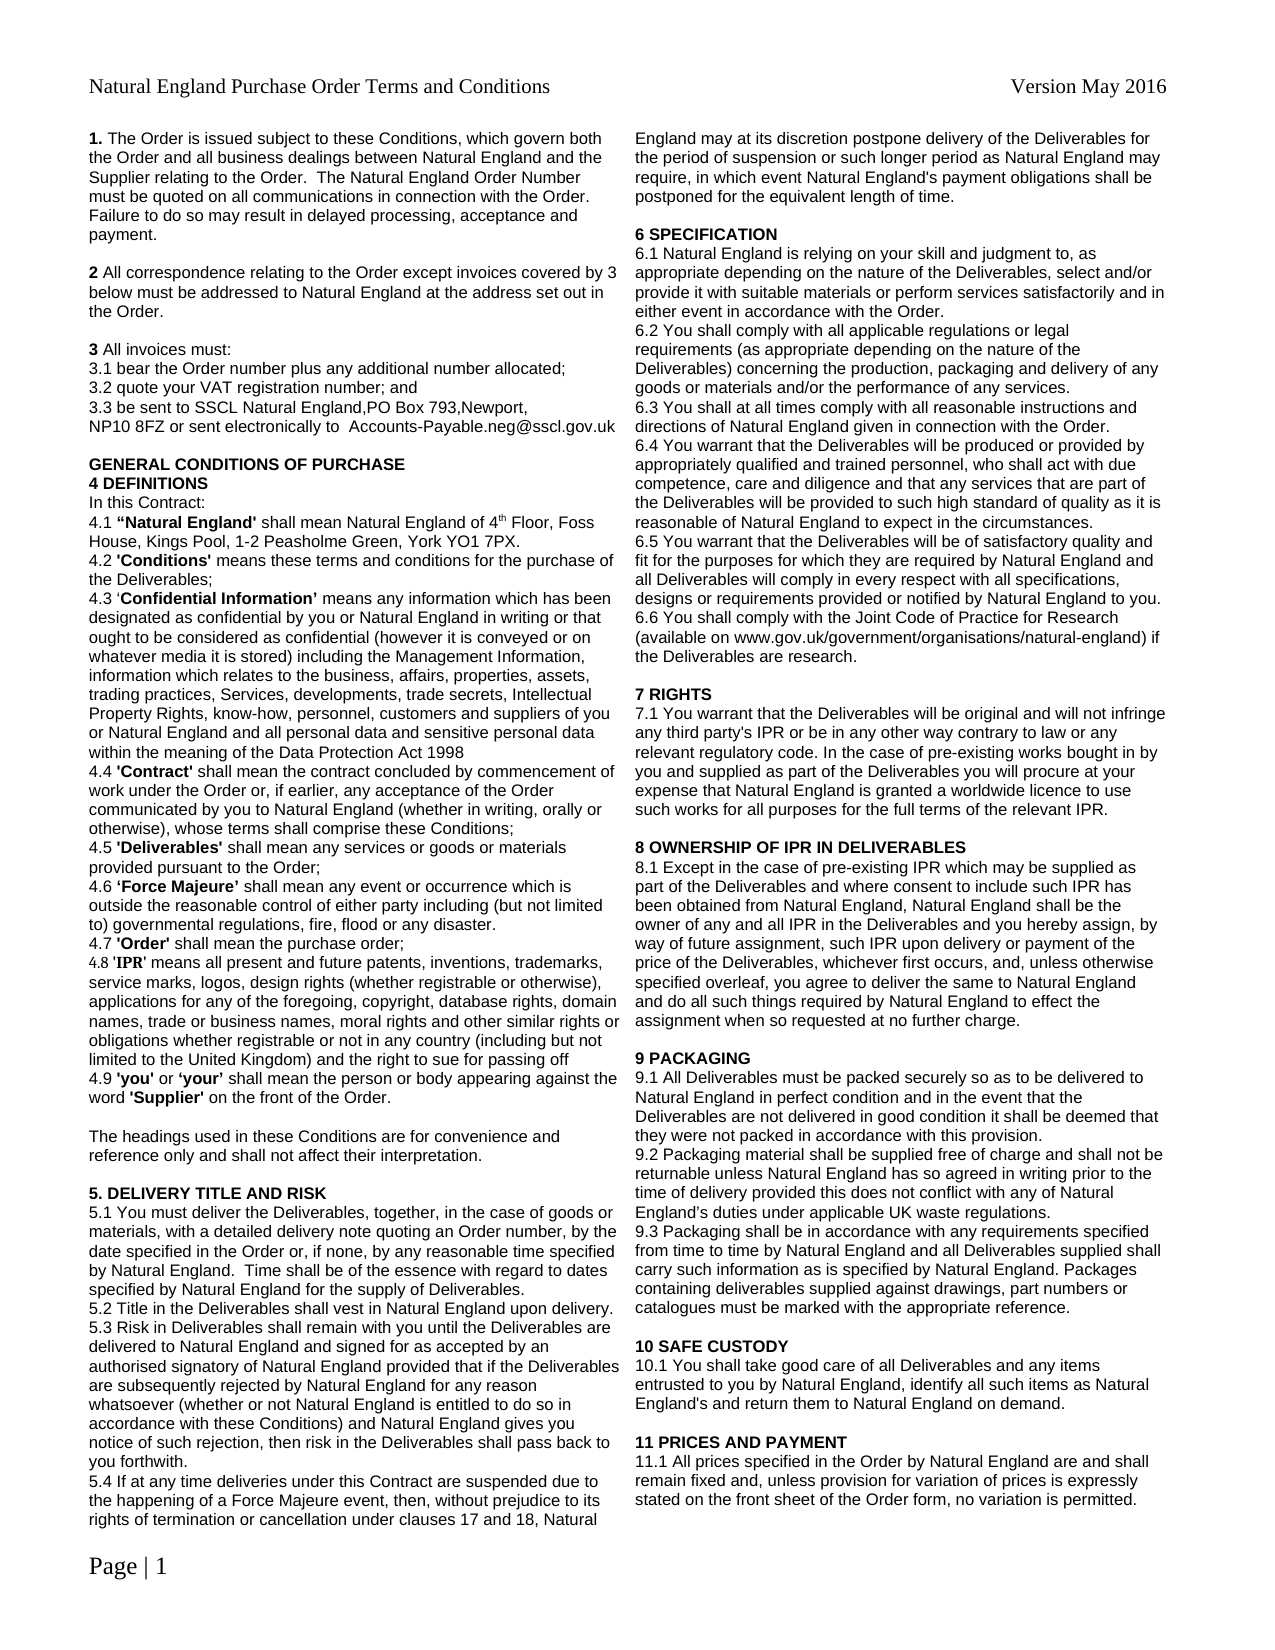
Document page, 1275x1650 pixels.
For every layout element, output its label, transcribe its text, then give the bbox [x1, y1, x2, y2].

text 3.1 bear the Order number plus any additional number allocated; [89, 359, 620, 378]
text NP10 8FZ or sent electronically to Accounts-Payable.neg@sscl.gov.uk [89, 417, 620, 436]
text 10 SAFE CUSTODY [635, 1337, 1167, 1356]
text 9.2 Packaging material shall be supplied free of charge and shall not be returnable unless Natural England has so agreed in writing prior to the time of delivery provided this does not conflict with any of Natural England’s duties under applicable UK waste regulations. [635, 1145, 1167, 1222]
text 5. DELIVERY TITLE AND RISK [89, 1184, 620, 1203]
text 4.8 'IPR' means all present and future patents, inventions, trademarks, service marks, logos, design rights (whether registrable or otherwise), applications for any of the foregoing, copyright, database rights, domain names, trade or business names, moral rights and other similar rights or obligations whether registrable or not in any country (including but not limited to the United Kingdom) and the right to sue for passing off [89, 953, 620, 1069]
text 6 SPECIFICATION [635, 225, 1167, 244]
text 1. The Order is issued subject to these Conditions, which govern both the Order and all business dealings between Natural England and the Supplier relating to the Order. The Natural England Order Number must be quoted on all communications in connection with the Order. Failure to do so may result in delayed processing, acceptance and payment. [89, 129, 620, 244]
text 5.4 If at any time deliveries under this Contract are suspended due to the happening of a Force Majeure event, then, without prejudice to its rights of termination or cancellation under clauses 17 and 18, Natural England may at its discretion postpone delivery of the Deliverables for the period of suspension or such longer period as Natural England may require, in which event Natural England's payment obligations shall be postponed for the equivalent length of time. [635, 129, 1167, 206]
text 7 RIGHTS [635, 685, 1167, 704]
text 6.6 You shall comply with the Joint Code of Practice for Research (available on www.gov.uk/government/organisations/natural-england) if the Deliverables are research. [635, 608, 1167, 666]
text 4.6 ‘Force Majeure’ shall mean any event or occurrence which is outside the reasonable control of either party including (but not limited to) governmental regulations, fire, flood or any disaster. [89, 877, 620, 934]
text 10.1 You shall take good care of all Deliverables and any items entrusted to you by Natural England, identify all such items as Natural England's and return them to Natural England on demand. [635, 1356, 1167, 1413]
text 5.1 You must deliver the Deliverables, together, in the case of goods or materials, with a detailed delivery note quoting an Order number, by the date specified in the Order or, if none, by any reasonable time specified by Natural England. Time shall be of the essence with regard to dates specified by Natural England for the supply of Deliverables. [89, 1203, 620, 1299]
text 4 DEFINITIONS [89, 474, 620, 493]
text 4.3 ‘Confidential Information’ means any information which has been designated as by you or Natural England in writing or that ought to be considered as (however it is conveyed or on whatever media it is stored) including the Management Information, information which relates to the business, affairs, properties, assets, trading practices, Services, developments, trade secrets, Intellectual Property Rights, know-how, personnel, customers and suppliers of you or Natural England and all personal data and sensitive personal data within the meaning of the Data Protection Act 1998 [89, 589, 620, 762]
text The headings used in these Conditions are for convenience and reference only and shall not affect their interpretation. [89, 1126, 620, 1165]
text 4.4 'Contract' shall mean the contract concluded by commencement of work under the Order or, if earlier, any acceptance of the Order communicated by you to Natural England (whether in writing, orally or otherwise), whose terms shall comprise these Conditions; [89, 762, 620, 838]
text 11 PRICES AND PAYMENT [635, 1432, 1167, 1452]
text 8 OWNERSHIP OF IPR IN DELIVERABLES [635, 838, 1167, 857]
text 3 All invoices must: [89, 340, 620, 359]
text In this Contract: [89, 493, 620, 512]
text 6.1 Natural England is relying on your skill and judgment to, as appropriate depending on the nature of the Deliverables, select and/or provide it with suitable materials or perform services satisfactorily and in either event in accordance with the Order. [635, 244, 1167, 321]
text 8.1 Except in the case of pre-existing IPR which may be supplied as part of the Deliverables and where consent to include such IPR has been obtained from Natural England, Natural England shall be the owner of any and all IPR in the Deliverables and you hereby assign, by way of future assignment, such IPR upon delivery or payment of the price of the Deliverables, whichever first occurs, and, unless otherwise specified overleaf, you agree to deliver the same to Natural England and do all such things required by Natural England to effect the assignment when so requested at no further charge. [635, 857, 1167, 1030]
text 5.3 Risk in Deliverables shall remain with you until the Deliverables are delivered to Natural England and signed for as accepted by an authorised signatory of Natural England provided that if the Deliverables are subsequently rejected by Natural England for any reason whatsoever (whether or not Natural England is entitled to do so in accordance with these Conditions) and Natural England gives you notice of such rejection, then risk in the Deliverables shall pass back to you forthwith. [89, 1318, 620, 1471]
text 6.3 You shall at all times comply with all reasonable instructions and directions of Natural England given in connection with the Order. [635, 397, 1167, 436]
text 4.7 'Order' shall mean the purchase order; [89, 934, 620, 953]
text 3.2 quote your VAT registration number; and [89, 378, 620, 397]
text 7.1 You warrant that the Deliverables will be original and will not infringe any third party's IPR or be in any other way contrary to law or any relevant regulatory code. In the case of pre-existing works bought in by you and supplied as part of the Deliverables you will procure at your expense that Natural England is granted a worldwide licence to use such works for all purposes for the full terms of the relevant IPR. [635, 704, 1167, 819]
text 2 All correspondence relating to the Order except invoices covered by 3 below must be addressed to Natural England at the address set out in the Order. [89, 263, 620, 321]
text 3.3 be sent to SSCL Natural England,PO Box 793,Newport, [89, 397, 620, 417]
text 4.1 “Natural England' shall mean Natural England of 4th Floor, Foss House, Kings Pool, 1-2 Peasholme Green, York YO1 7PX. [89, 512, 620, 551]
text 9.1 All Deliverables must be packed securely so as to be delivered to Natural England in perfect condition and in the event that the Deliverables are not delivered in good condition it shall be deemed that they were not packed in accordance with this provision. [635, 1068, 1167, 1145]
text 5.2 Title in the Deliverables shall vest in Natural England upon delivery. [89, 1299, 620, 1318]
text 5.4 If at any time deliveries under this Contract are suspended due to the happening of a Force Majeure event, then, without prejudice to its rights of termination or cancellation under clauses 17 and 18, Natural England may at its discretion postpone delivery of the Deliverables for the period of suspension or such longer period as Natural England may require, in which event Natural England's payment obligations shall be postponed for the equivalent length of time. [89, 1471, 620, 1529]
text 6.2 You shall comply with all applicable regulations or legal requirements (as appropriate depending on the nature of the Deliverables) concerning the production, packaging and delivery of any goods or materials and/or the performance of any services. [635, 321, 1167, 397]
text 4.2 'Conditions' means these terms and conditions for the purchase of the Deliverables; [89, 551, 620, 589]
text 9.3 Packaging shall be in accordance with any requirements specified from time to time by Natural England and all Deliverables supplied shall carry such information as is specified by Natural England. Packages containing deliverables supplied against drawings, part numbers or catalogues must be marked with the appropriate reference. [635, 1222, 1167, 1317]
text 4.9 'you' or ‘your’ shall mean the person or body appearing against the word 'Supplier' on the front of the Order. [89, 1069, 620, 1107]
text 4.5 'Deliverables' shall mean any services or goods or materials provided pursuant to the Order; [89, 838, 620, 877]
text 9 PACKAGING [635, 1049, 1167, 1068]
text 6.5 You warrant that the Deliverables will be of satisfactory quality and fit for the purposes for which they are required by Natural England and all Deliverables will comply in every respect with all specifications, designs or requirements provided or notified by Natural England to you. [635, 532, 1167, 608]
text 6.4 You warrant that the Deliverables will be produced or provided by appropriately qualified and trained personnel, who shall act with due competence, care and diligence and that any services that are part of the Deliverables will be provided to such high standard of quality as it is reasonable of Natural England to expect in the circumstances. [635, 436, 1167, 532]
text GENERAL CONDITIONS OF PURCHASE [89, 455, 620, 474]
